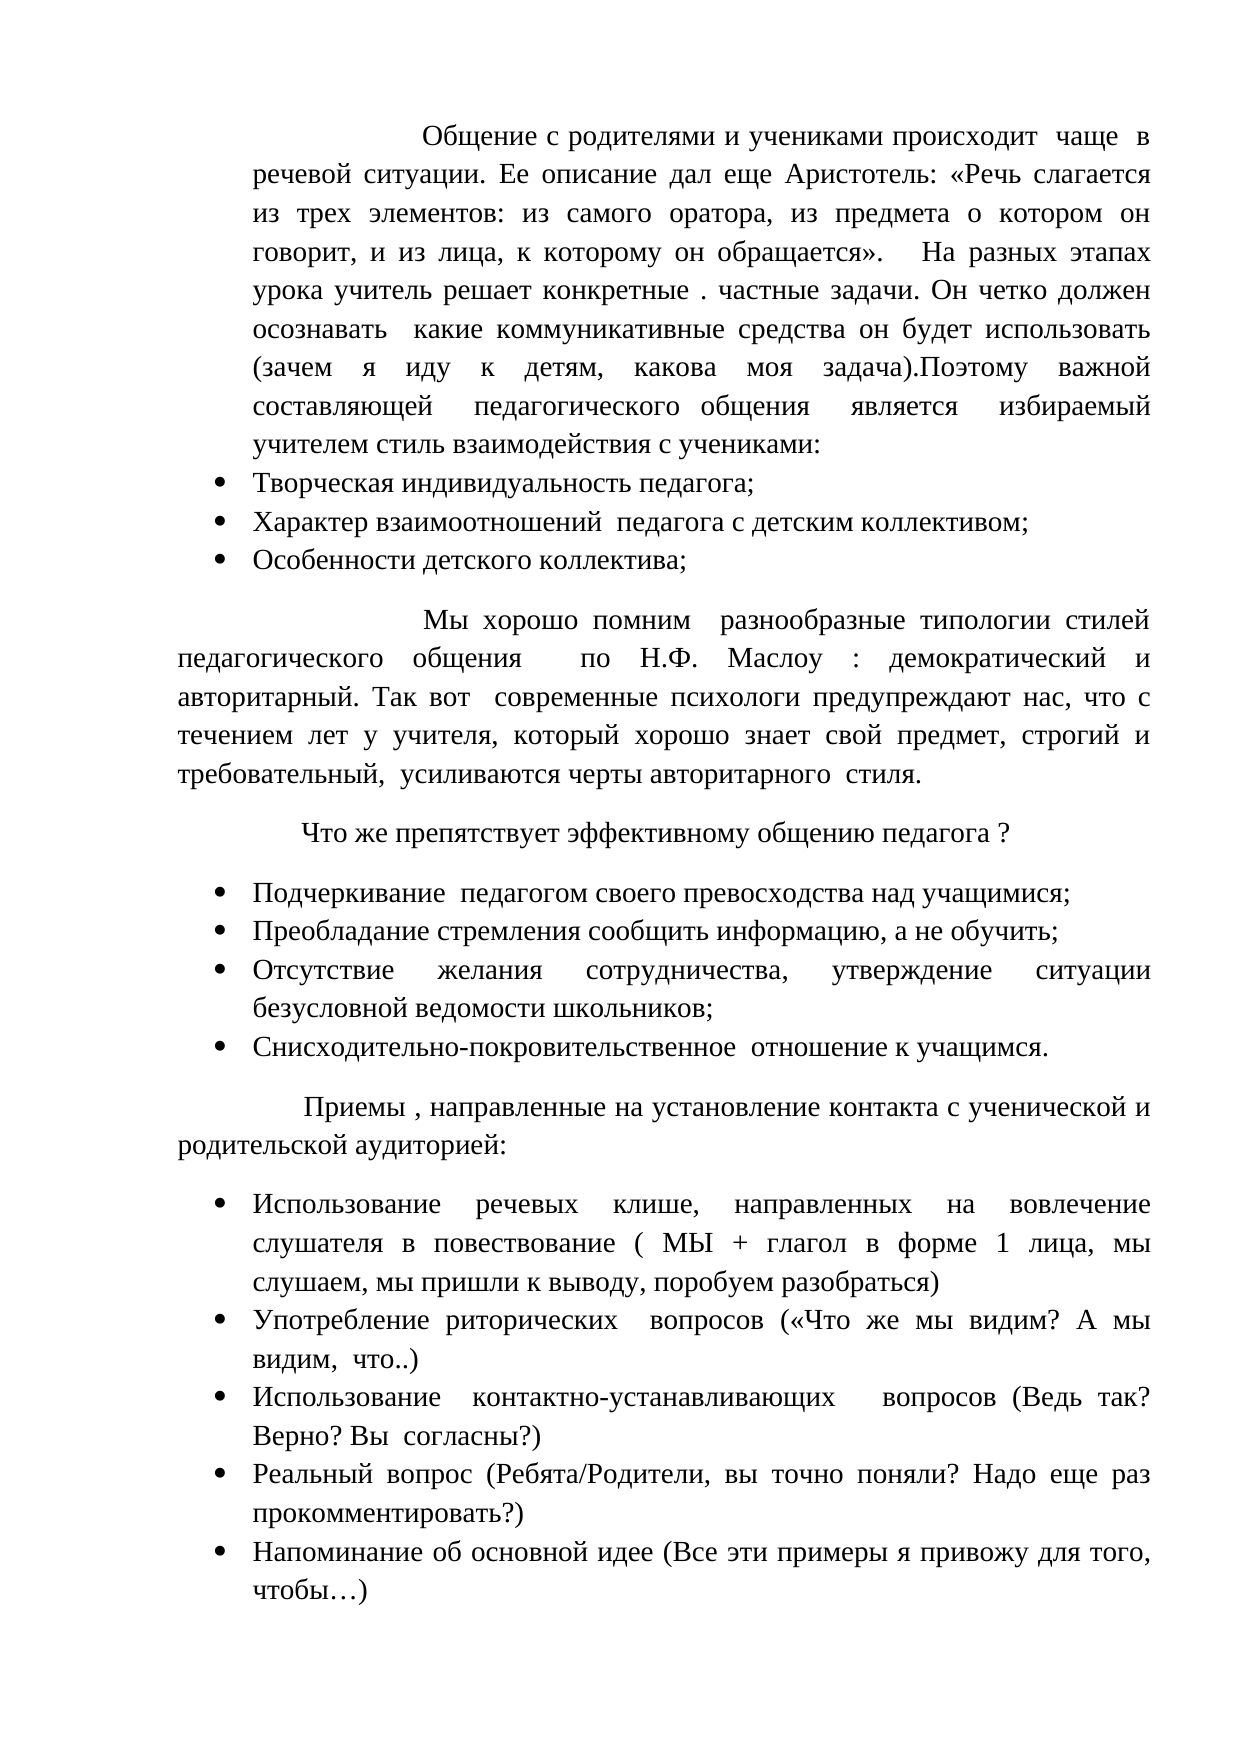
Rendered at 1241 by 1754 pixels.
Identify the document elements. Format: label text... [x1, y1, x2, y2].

list Творческая индивидуальность педагога; [215, 465, 1152, 499]
list Реальный вопрос (Ребята/Родители, вы точно поняли? Надо еще раз прокомментировать?) [215, 1457, 1152, 1529]
list Использование речевых клише, направленных на вовлечение слушателя в повествование ( МЫ + глагол в форме 1 лица, мы слушаем, мы пришли к выводу, поробуем разобраться) [215, 1187, 1152, 1297]
list Преобладание стремления сообщить информацию, а не обучить; [215, 913, 1152, 947]
list Характер взаимоотношений педагога с детским коллективом; [215, 504, 1152, 537]
list Напоминание об основной идее (Все эти примеры я привожу для того, чтобы…) [215, 1534, 1152, 1606]
text Приемы , направленные на установление контакта с ученической и родительской аудиторией: [177, 1089, 1152, 1161]
text Что же препятствует эффективному общению педагога ? [177, 815, 1152, 849]
list Использование контактно-устанавливающих вопросов (Ведь так? Верно? Вы согласны?) [215, 1379, 1152, 1452]
text Мы хорошо помним разнообразные типологии стилей педагогического общения по Н.Ф. Маслоу : демократический и авторитарный. Так вот современные психологи предупреждают нас, что с течением лет у учителя, который хорошо знает свой предмет, строгий и требовательный, усиливаются черты авторитарного стиля. [177, 602, 1152, 789]
list Употребление риторических вопросов («Что же мы видим? А мы видим, что..) [215, 1302, 1152, 1374]
list Особенности детского коллектива; [215, 542, 1152, 576]
list Отсутствие желания сотрудничества, утверждение ситуации безусловной ведомости школьников; [215, 952, 1152, 1024]
list Подчеркивание педагогом своего превосходства над учащимися; [215, 875, 1152, 908]
list Снисходительно-покровительственное отношение к учащимся. [215, 1029, 1152, 1063]
list Общение с родителями и учениками происходит чаще в речевой ситуации. Ее описание дал еще Аристотель: «Речь слагается из трех элементов: из самого оратора, из предмета о котором он говорит, и из лица, к которому он обращается». На разных этапах урока учитель решает конкретные . частные задачи. Он четко должен осознавать какие коммуникативные средства он будет использовать (зачем я иду к детям, какова моя задача).Поэтому важной составляющей педагогического общения является избираемый учителем стиль взаимодействия с учениками: [252, 118, 1152, 460]
